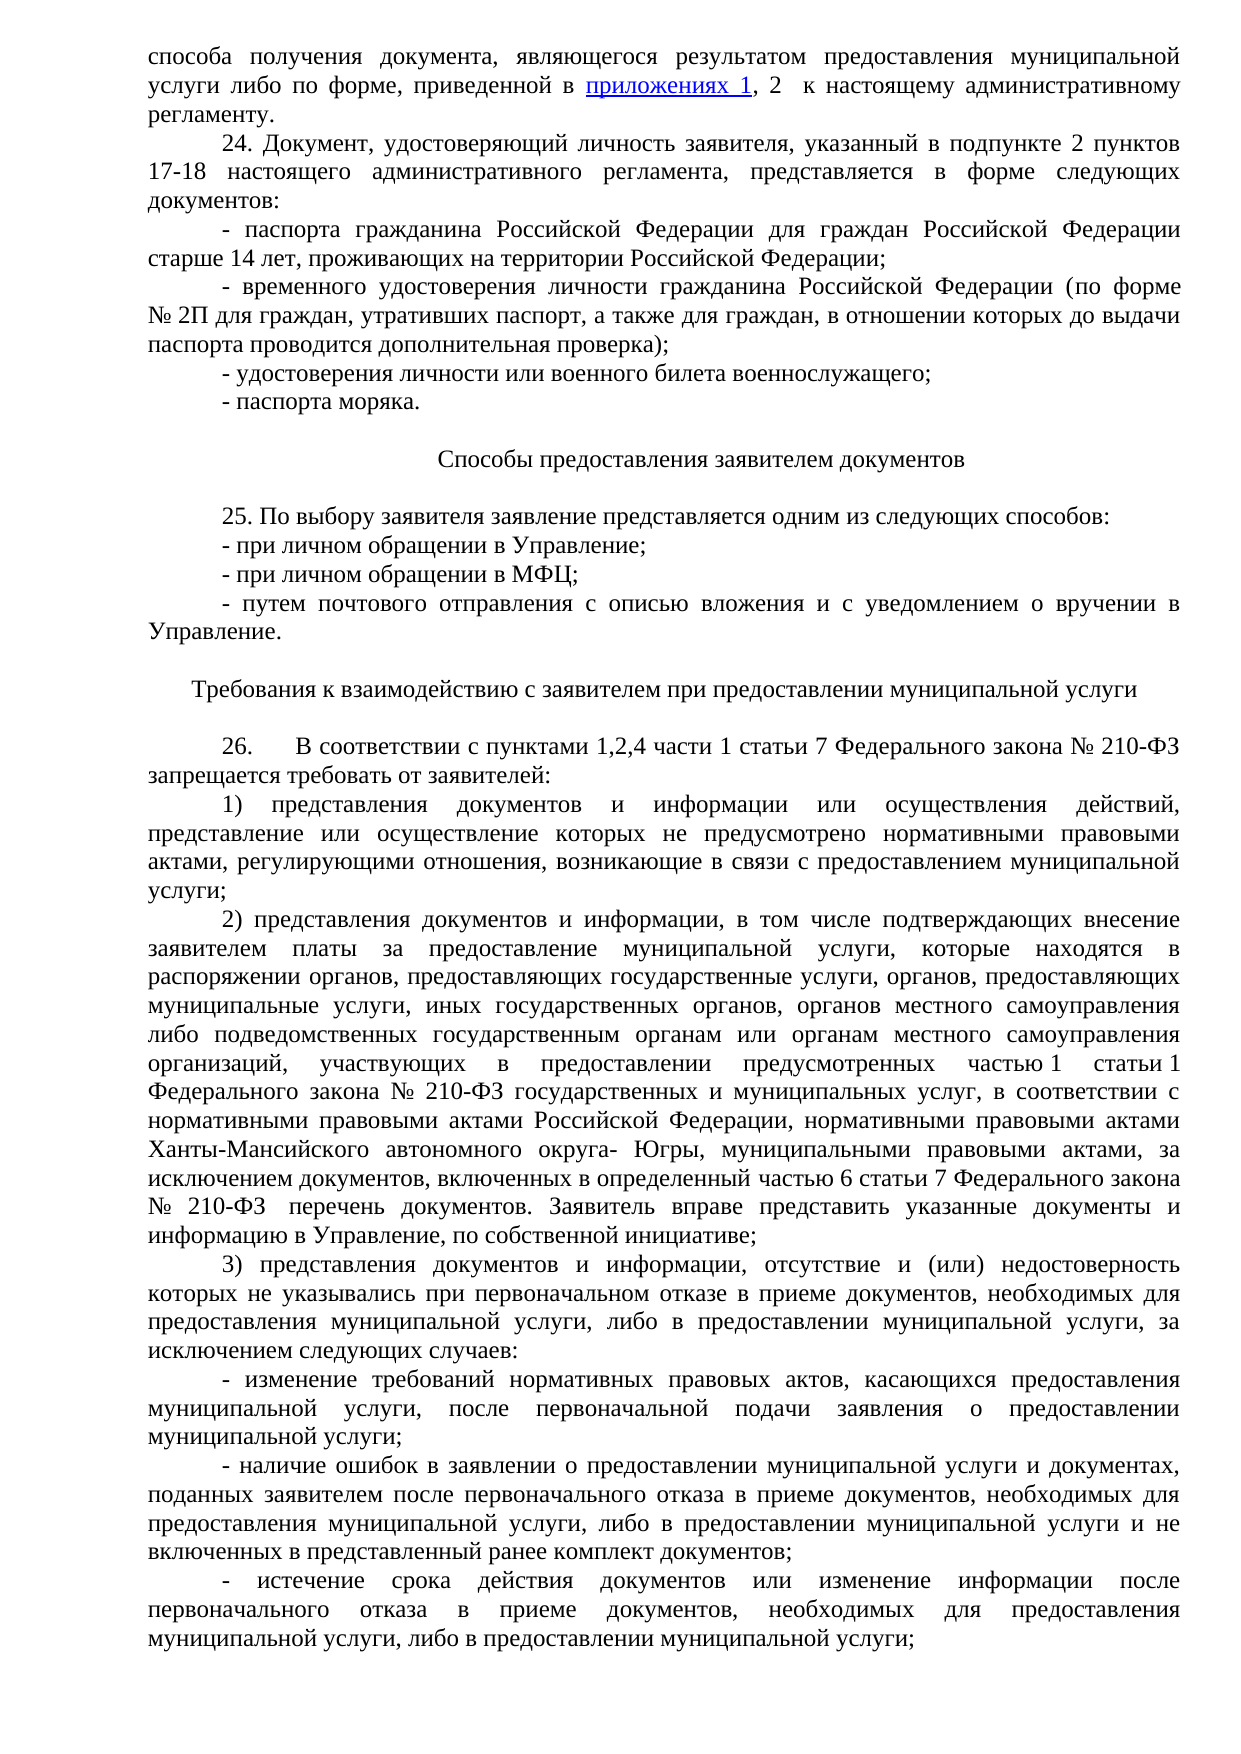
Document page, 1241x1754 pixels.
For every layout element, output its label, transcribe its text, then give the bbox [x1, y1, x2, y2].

text - наличие ошибок в заявлении о предоставлении муниципальной услуги и документах, поданных заявителем после первоначального отказа в приеме документов, необходимых для предоставления муниципальной услуги, либо в предоставлении муниципальной услуги и не включенных в представленный ранее комплект документов; [148, 1450, 1181, 1565]
text 1) представления документов и информации или осуществления действий, представление или осуществление которых не предусмотрено нормативными правовыми актами, регулирующими отношения, возникающие в связи с предоставлением муниципальной услуги; [148, 789, 1181, 904]
text 3) представления документов и информации, отсутствие и (или) недостоверность которых не указывались при первоначальном отказе в приеме документов, необходимых для предоставления муниципальной услуги, либо в предоставлении муниципальной услуги, за исключением следующих случаев: [148, 1249, 1181, 1364]
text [148, 41, 1181, 128]
text - паспорта гражданина Российской Федерации для граждан Российской Федерации старше 14 лет, проживающих на территории Российской Федерации; [148, 214, 1181, 271]
text Требования к взаимодействию с заявителем при предоставлении муниципальной услуги [148, 674, 1181, 703]
text 25. По выбору заявителя заявление представляется одним из следующих способов: [148, 501, 1181, 530]
text - путем почтового отправления с описью вложения и с уведомлением о вручении в Управление. [148, 588, 1181, 645]
text 2) представления документов и информации, в том числе подтверждающих внесение заявителем платы за предоставление муниципальной услуги, которые находятся в распоряжении органов, предоставляющих государственные услуги, органов, предоставляющих муниципальные услуги, иных государственных органов, органов местного самоуправления либо подведомственных государственным органам или органам местного самоуправления организаций, участвующих в предоставлении предусмотренных частью 1 статьи 1 Федерального закона № 210-ФЗ государственных и муниципальных услуг, в соответствии с нормативными правовыми актами Российской Федерации, нормативными правовыми актами Ханты-Мансийского автономного округа- Югры, муниципальными правовыми актами, за исключением документов, включенных в определенный частью 6 статьи 7 Федерального закона № 210-ФЗ перечень документов. Заявитель вправе представить указанные документы и информацию в Управление, по собственной инициативе; [148, 904, 1181, 1249]
text - при личном обращении в Управление; [148, 530, 1181, 559]
text - удостоверения личности или военного билета военнослужащего; [148, 358, 1181, 386]
text 24. Документ, удостоверяющий личность заявителя, указанный в подпункте 2 пунктов 17-18 настоящего административного регламента, представляется в форме следующих документов: [148, 128, 1181, 214]
text 26. В соответствии с пунктами 1,2,4 части 1 статьи 7 Федерального закона № 210-ФЗ запрещается требовать от заявителей: [148, 731, 1181, 789]
text - истечение срока действия документов или изменение информации после первоначального отказа в приеме документов, необходимых для предоставления муниципальной услуги, либо в предоставлении муниципальной услуги; [148, 1565, 1181, 1651]
text - паспорта моряка. [148, 386, 1181, 415]
text - временного удостоверения личности гражданина Российской Федерации (по форме № 2П для граждан, утративших паспорт, а также для граждан, в отношении которых до выдачи паспорта проводится дополнительная проверка); [148, 271, 1181, 358]
text Способы предоставления заявителем документов [148, 444, 1181, 473]
text - при личном обращении в МФЦ; [148, 559, 1181, 588]
text - изменение требований нормативных правовых актов, касающихся предоставления муниципальной услуги, после первоначальной подачи заявления о предоставлении муниципальной услуги; [148, 1364, 1181, 1450]
